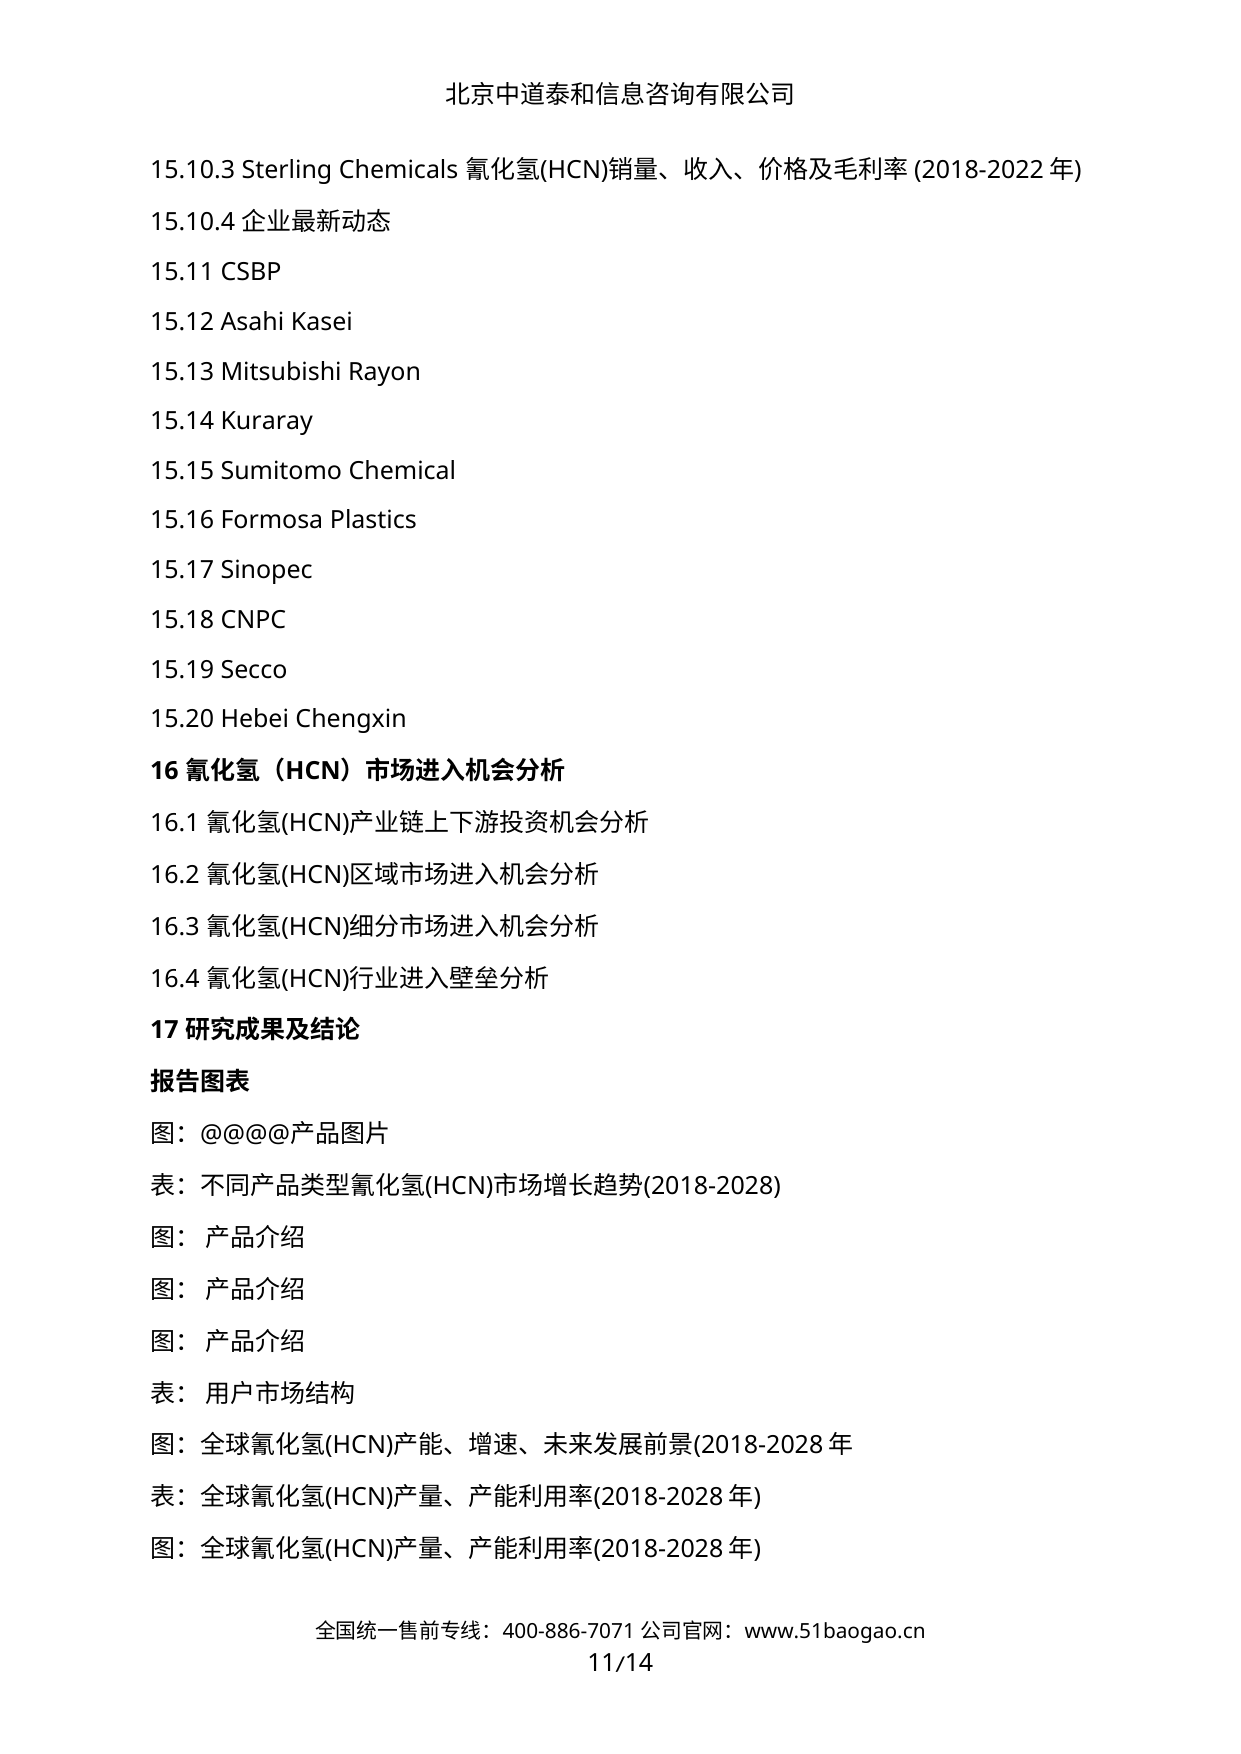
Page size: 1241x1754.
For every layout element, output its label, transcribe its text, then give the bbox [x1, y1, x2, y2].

text 15.10.3 Sterling Chemicals 氰化氢(HCN)销量、收入、价格及毛利率 (2018-2022年) [150, 150, 1090, 186]
text 图：@@@@产品图片 [150, 1114, 1090, 1150]
text 16.3 氰化氢(HCN)细分市场进入机会分析 [150, 906, 1090, 942]
text 16.4 氰化氢(HCN)行业进入壁垒分析 [150, 958, 1090, 994]
text 图：全球氰化氢(HCN)产量、产能利用率(2018-2028年) [150, 1529, 1090, 1565]
text 15.12 Asahi Kasei [150, 303, 1090, 337]
text 15.13 Mitsubishi Rayon [150, 353, 1090, 387]
text 表： 用户市场结构 [150, 1373, 1090, 1409]
text 报告图表 [150, 1062, 1090, 1098]
text 16.1 氰化氢(HCN)产业链上下游投资机会分析 [150, 802, 1090, 839]
text 图：全球氰化氢(HCN)产能、增速、未来发展前景(2018-2028年 [150, 1425, 1090, 1461]
text 15.17 Sinopec [150, 552, 1090, 586]
text 15.15 Sumitomo Chemical [150, 452, 1090, 487]
text 15.19 Secco [150, 651, 1090, 685]
text 15.18 CNPC [150, 602, 1090, 636]
text 16 氰化氢（HCN）市场进入机会分析 [150, 751, 1090, 787]
text 表：不同产品类型氰化氢(HCN)市场增长趋势(2018-2028) [150, 1166, 1090, 1202]
text 图： 产品介绍 [150, 1217, 1090, 1254]
text 15.11 CSBP [150, 254, 1090, 288]
text 图： 产品介绍 [150, 1321, 1090, 1357]
text 16.2 氰化氢(HCN)区域市场进入机会分析 [150, 854, 1090, 891]
text 15.10.4 企业最新动态 [150, 202, 1090, 238]
text 15.16 Formosa Plastics [150, 502, 1090, 536]
text 15.14 Kuraray [150, 403, 1090, 437]
text 图： 产品介绍 [150, 1269, 1090, 1306]
text 17 研究成果及结论 [150, 1010, 1090, 1046]
text 表：全球氰化氢(HCN)产量、产能利用率(2018-2028年) [150, 1477, 1090, 1513]
text 15.20 Hebei Chengxin [150, 701, 1090, 735]
